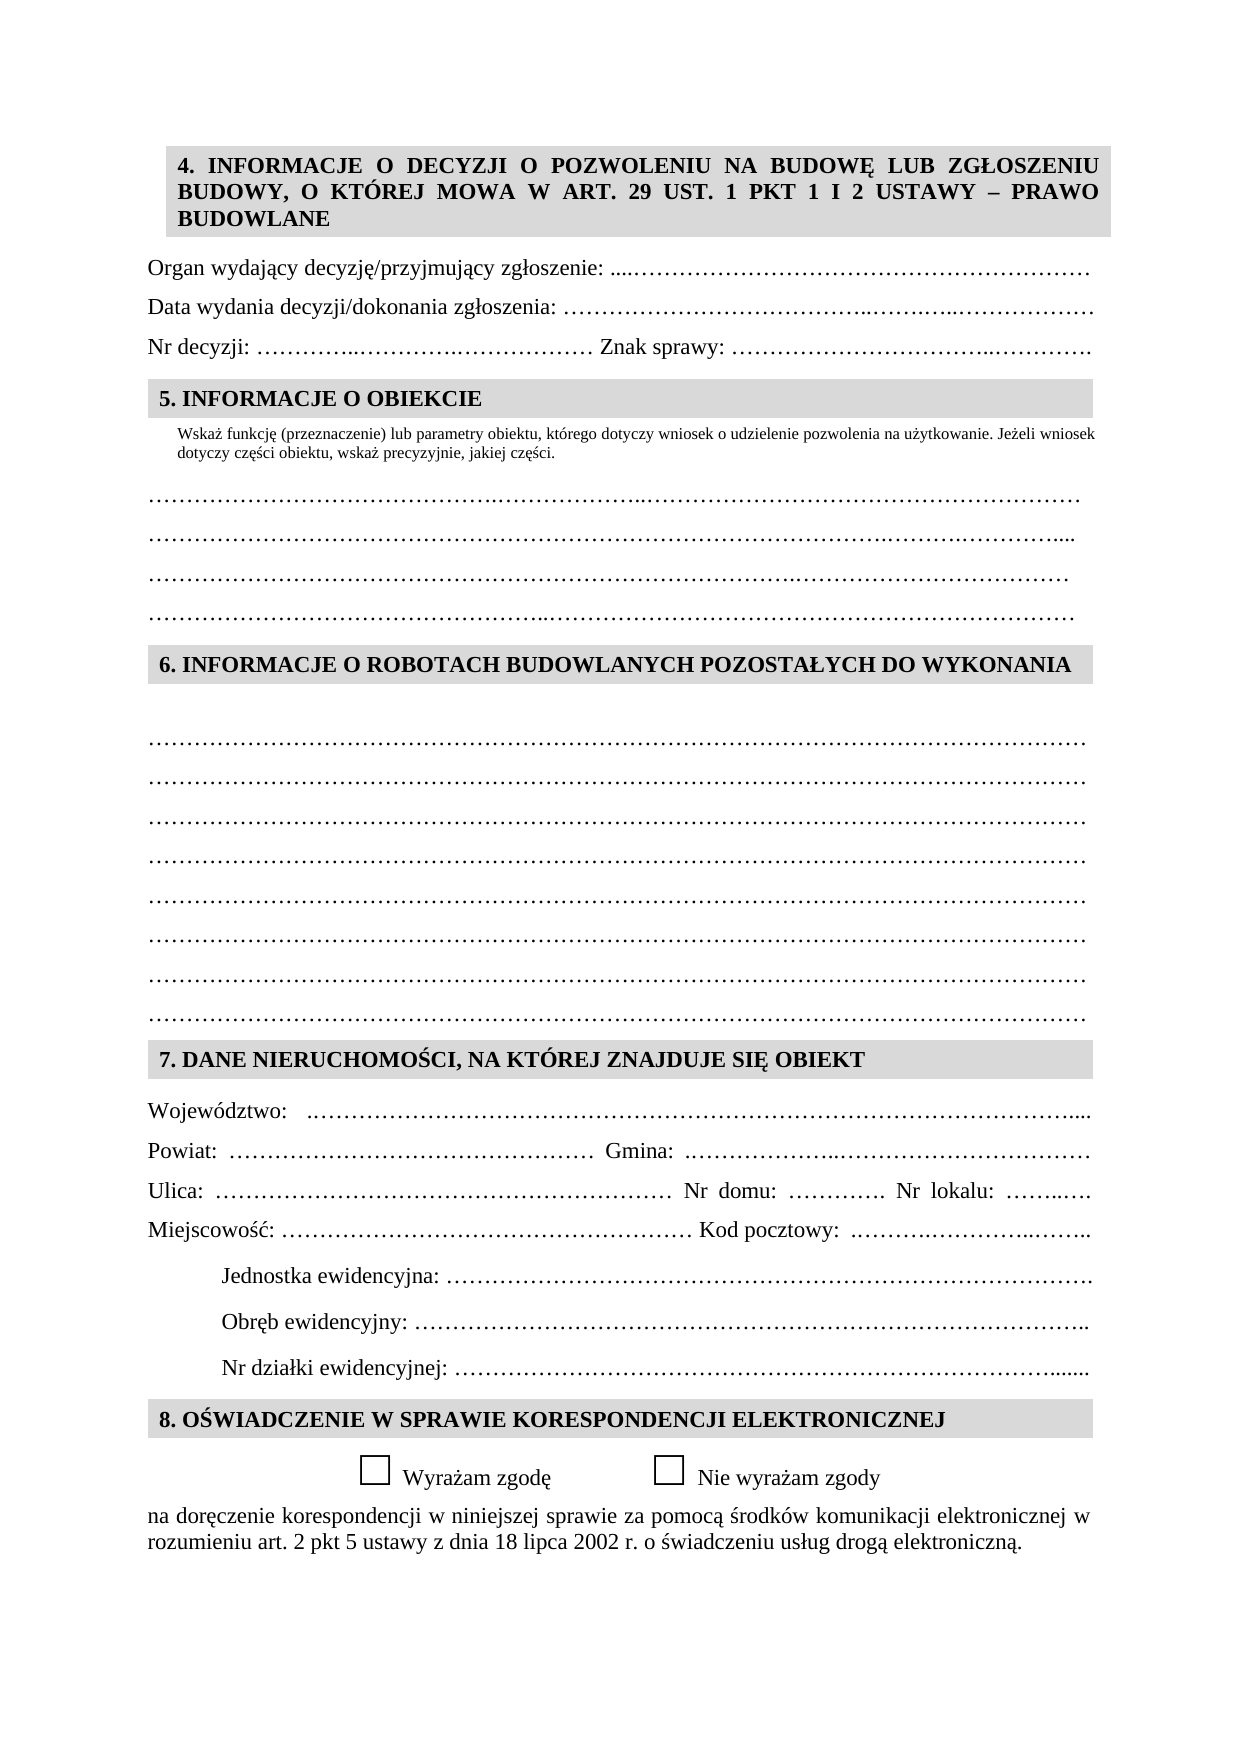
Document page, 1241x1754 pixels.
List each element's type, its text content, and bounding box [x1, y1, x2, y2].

text ……………………………………….………………..………………………………………………… [147, 481, 1107, 507]
text …………………………………………………………………………………….……….………….... [147, 520, 1107, 547]
text Województwo: .……………………………………………………………………………………….... [147, 1098, 1107, 1124]
text Organ wydający decyzję/przyjmujący zgłoszenie: ....…………………………………………………… [147, 254, 1107, 280]
text …………………………………………………………………………………………………………… [147, 803, 1107, 829]
text Nr decyzji: …………..………….……………… Znak sprawy: ……………………………..…………. [147, 333, 1107, 359]
text …………………………………………………………………………………………………………… [147, 763, 1107, 789]
text …………………………………………………………………………………………………………… [147, 724, 1107, 750]
text …………………………………………………………………………………………………………… [147, 961, 1107, 987]
text …………………………………………………………………………………………………………… [147, 1000, 1107, 1027]
text Jednostka ewidencyjna: …………………………………………………………………………. [221, 1262, 1107, 1288]
text Miejscowość: ……………………………………………… Kod pocztowy: .……….…………..…….. [148, 1216, 1107, 1243]
text Data wydania decyzji/dokonania zgłoszenia: …………………………………..…….…..……………… [147, 293, 1107, 320]
text …………………………………………………………………………………………………………… [147, 882, 1107, 908]
text Ulica: …………………………………………………… Nr domu: …………. Nr lokalu: ……..…. [148, 1177, 1107, 1203]
text □ Wyrażam zgodę □ Nie wyrażam zgody [133, 1397, 1107, 1496]
text Nr działki ewidencyjnej: ……………………………………………………………………....... [221, 1353, 1107, 1380]
text Powiat: ………………………………………… Gmina: .………………..…………………………… [147, 1137, 1107, 1163]
text na doręczenie korespondencji w niniejszej sprawie za pomocą środków komunikacji elektronicznej w rozumieniu art. 2 pkt 5 ustawy z dnia 18 lipca 2002 r. o świadczeniu usług drogą elektroniczną. [147, 1502, 1105, 1555]
text ……………………………………………..…………………………………………………………… [147, 599, 1107, 626]
text Wskaż funkcję (przeznaczenie) lub parametry obiektu, którego dotyczy wniosek o udzielenie pozwolenia na użytkowanie. Jeżeli wniosek dotyczy części obiektu, wskaż precyzyjnie, jakiej części. [177, 382, 1107, 462]
text Obręb ewidencyjny: …………………………………………………………………………….. [221, 1308, 1107, 1334]
text …………………………………………………………………………………………………………… [147, 842, 1107, 869]
text ………………………………………………………………………….……………………………… [147, 560, 1107, 586]
text …………………………………………………………………………………………………………… [147, 921, 1107, 948]
